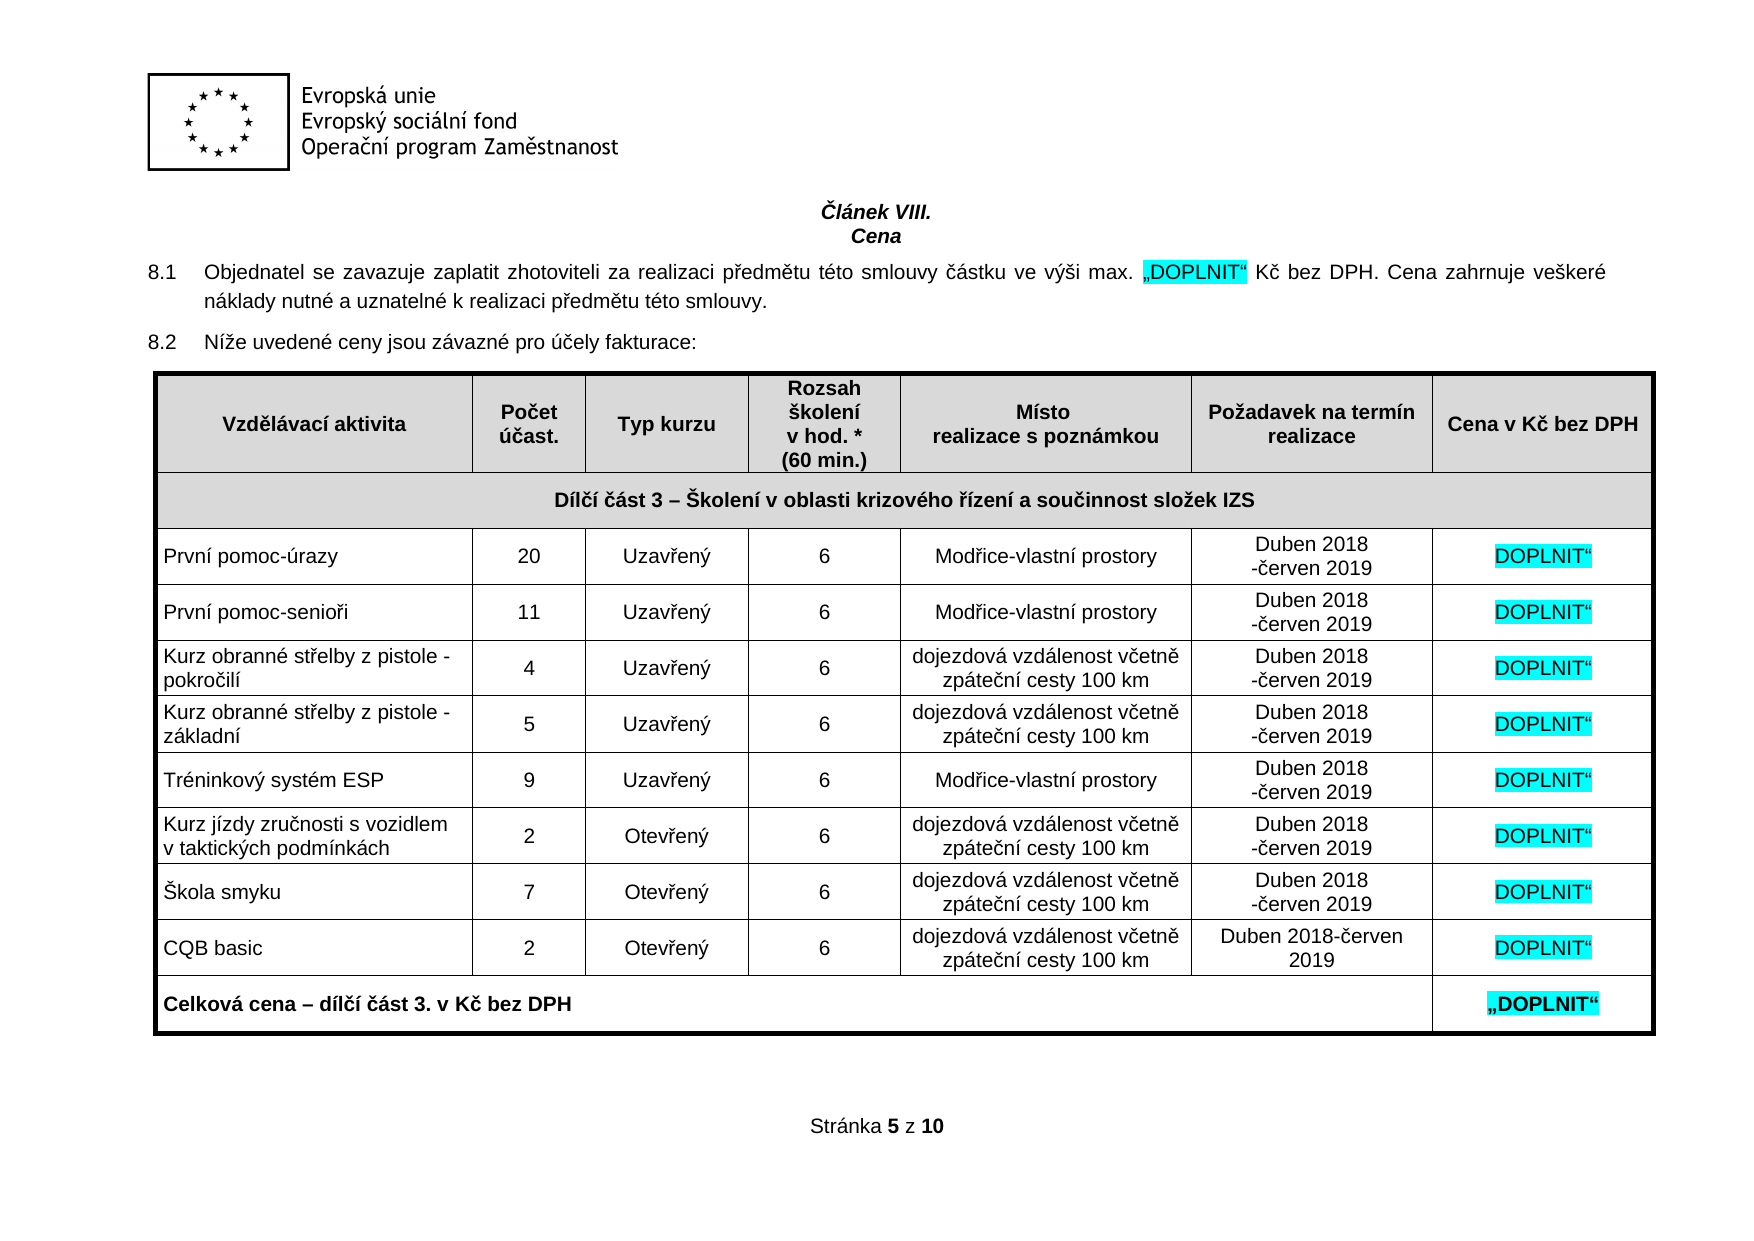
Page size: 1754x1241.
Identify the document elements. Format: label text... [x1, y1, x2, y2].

table_cell dojezdová vzdálenost včetně zpáteční cesty 100 km [901, 864, 1191, 919]
list Níže uvedené ceny jsou závazné pro účely fakturace: [148, 330, 1606, 354]
table_cell Duben 2018 -červen 2019 [1192, 808, 1432, 863]
table_cell Uzavřený [586, 753, 748, 807]
table_cell Duben 2018 -červen 2019 [1192, 753, 1432, 807]
table_cell Duben 2018 -červen 2019 [1192, 585, 1432, 639]
table_header Cena v Kč bez DPH [1433, 376, 1651, 472]
table_header Počet účast. [473, 376, 585, 472]
table_cell První pomoc-senioři [158, 585, 472, 639]
table_cell Modřice-vlastní prostory [901, 585, 1191, 639]
table_cell DOPLNIT“ [1433, 808, 1651, 863]
table_cell Tréninkový systém ESP [158, 753, 472, 807]
table_cell 6 [749, 920, 900, 975]
table_cell Uzavřený [586, 585, 748, 639]
table_cell DOPLNIT“ [1433, 585, 1651, 639]
table_cell Duben 2018 -červen 2019 [1192, 641, 1432, 695]
table_cell 6 [749, 696, 900, 751]
table_cell Duben 2018-červen 2019 [1192, 920, 1432, 975]
table_cell Otevřený [586, 864, 748, 919]
table_cell Kurz jízdy zručnosti s vozidlem v taktických podmínkách [158, 808, 472, 863]
table_cell Otevřený [586, 920, 748, 975]
table_header Vzdělávací aktivita [158, 376, 472, 472]
table_header Požadavek na termín realizace [1192, 376, 1432, 472]
text Článek VIII. [148, 199, 1606, 223]
table_cell DOPLNIT“ [1433, 641, 1651, 695]
text Cena [148, 223, 1606, 247]
table_cell Celková cena – dílčí část 3. v Kč bez DPH [158, 976, 1432, 1031]
table_cell dojezdová vzdálenost včetně zpáteční cesty 100 km [901, 641, 1191, 695]
table_cell dojezdová vzdálenost včetně zpáteční cesty 100 km [901, 696, 1191, 751]
table_cell Dílčí část 3 – Školení v oblasti krizového řízení a součinnost složek IZS [158, 473, 1651, 528]
table_cell Duben 2018 -červen 2019 [1192, 864, 1432, 919]
table_cell 7 [473, 864, 585, 919]
table_header Rozsah školení v hod. * (60 min.) [749, 376, 900, 472]
table_cell DOPLNIT“ [1433, 753, 1651, 807]
picture [147, 73, 618, 171]
table_cell 20 [473, 529, 585, 583]
table_cell 6 [749, 864, 900, 919]
table_cell 6 [749, 753, 900, 807]
table_cell 4 [473, 641, 585, 695]
table_cell DOPLNIT“ [1433, 920, 1651, 975]
table_cell 9 [473, 753, 585, 807]
table_cell Uzavřený [586, 529, 748, 583]
table_cell „DOPLNIT“ [1433, 976, 1651, 1031]
table_cell DOPLNIT“ [1433, 529, 1651, 583]
table_cell DOPLNIT“ [1433, 696, 1651, 751]
table_cell 5 [473, 696, 585, 751]
table_cell CQB basic [158, 920, 472, 975]
table_cell Otevřený [586, 808, 748, 863]
table_cell Duben 2018 -červen 2019 [1192, 696, 1432, 751]
table_cell DOPLNIT“ [1433, 864, 1651, 919]
table_cell 6 [749, 585, 900, 639]
table_cell 6 [749, 529, 900, 583]
table_cell Duben 2018 -červen 2019 [1192, 529, 1432, 583]
table_cell 2 [473, 808, 585, 863]
list Objednatel se zavazuje zaplatit zhotoviteli za realizaci předmětu této smlouvy částku ve výši max. „DOPLNIT“ Kč bez DPH. Cena zahrnuje veškeré náklady nutné a uznatelné k realizaci předmětu této smlouvy. [148, 260, 1606, 313]
table_cell 11 [473, 585, 585, 639]
table_header Místo realizace s poznámkou [901, 376, 1191, 472]
table_cell Škola smyku [158, 864, 472, 919]
table_cell Modřice-vlastní prostory [901, 529, 1191, 583]
table_cell 6 [749, 808, 900, 863]
table_cell 2 [473, 920, 585, 975]
table_cell dojezdová vzdálenost včetně zpáteční cesty 100 km [901, 920, 1191, 975]
table_cell dojezdová vzdálenost včetně zpáteční cesty 100 km [901, 808, 1191, 863]
table_cell Modřice-vlastní prostory [901, 753, 1191, 807]
table_cell Kurz obranné střelby z pistole - základní [158, 696, 472, 751]
table_cell Uzavřený [586, 696, 748, 751]
table_cell Uzavřený [586, 641, 748, 695]
table_cell Kurz obranné střelby z pistole - pokročilí [158, 641, 472, 695]
table_header Typ kurzu [586, 376, 748, 472]
table_cell 6 [749, 641, 900, 695]
table_cell První pomoc-úrazy [158, 529, 472, 583]
